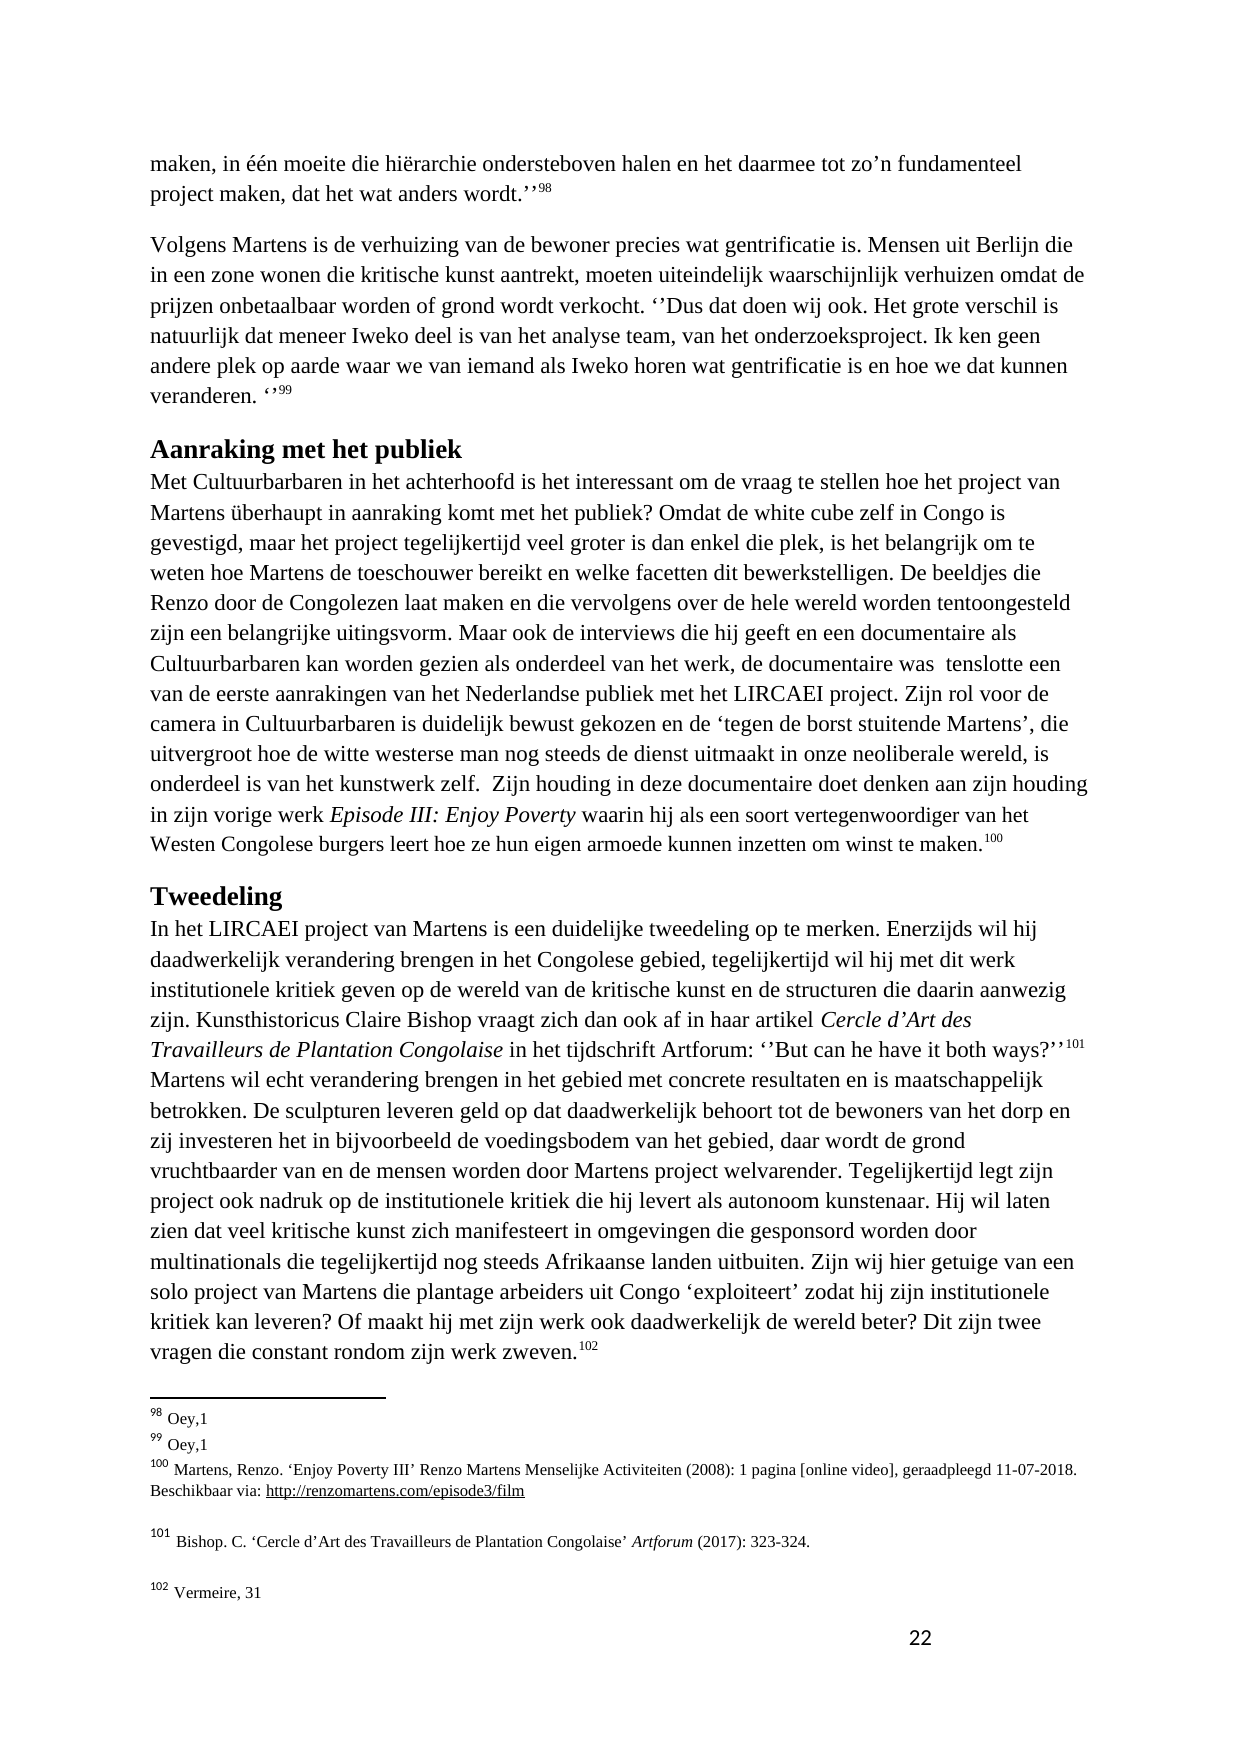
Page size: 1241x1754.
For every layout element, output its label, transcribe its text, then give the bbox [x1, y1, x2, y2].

text Volgens Martens is de verhuizing van de bewoner precies wat gentrificatie is. Mensen uit Berlijn die in een zone wonen die kritische kunst aantrekt, moeten uiteindelijk waarschijnlijk verhuizen omdat de prijzen onbetaalbaar worden of grond wordt verkocht. ‘’Dus dat doen wij ook. Het grote verschil is natuurlijk dat meneer Iweko deel is van het analyse team, van het onderzoeksproject. Ik ken geen andere plek op aarde waar we van iemand als Iweko horen wat gentrificatie is en hoe we dat kunnen veranderen. ‘’ [150, 231, 1090, 409]
text Aanraking met het publiek Met Cultuurbarbaren in het achterhoofd is het interessant om de vraag te stellen hoe het project van Martens überhaupt in aanraking komt met het publiek? Omdat de white cube zelf in Congo is gevestigd, maar het project tegelijkertijd veel groter is dan enkel die plek, is het belangrijk om te weten hoe Martens de toeschouwer bereikt en welke facetten dit bewerkstelligen. De beeldjes die Renzo door de Congolezen laat maken en die vervolgens over de hele wereld worden tentoongesteld zijn een belangrijke uitingsvorm. Maar ook de interviews die hij geeft en een documentaire als Cultuurbarbaren kan worden gezien als onderdeel van het werk, de documentaire was tenslotte een van de eerste aanrakingen van het Nederlandse publiek met het LIRCAEI project. Zijn rol voor de camera in Cultuurbarbaren is duidelijk bewust gekozen en de ‘tegen de borst stuitende Martens’, die uitvergroot hoe de witte westerse man nog steeds de dienst uitmaakt in onze neoliberale wereld, is onderdeel is van het kunstwerk zelf. Zijn houding in deze documentaire doet denken aan zijn houding in zijn vorige werk Episode III: Enjoy Poverty waarin hij als een soort vertegenwoordiger van het Westen Congolese burgers leert hoe ze hun eigen armoede kunnen inzetten om winst te maken. [150, 433, 1090, 856]
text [150, 150, 1090, 207]
text Tweedeling In het LIRCAEI project van Martens is een duidelijke tweedeling op te merken. Enerzijds wil hij daadwerkelijk verandering brengen in het Congolese gebied, tegelijkertijd wil hij met dit werk institutionele kritiek geven op de wereld van de kritische kunst en de structuren die daarin aanwezig zijn. Kunsthistoricus Claire Bishop vraagt zich dan ook af in haar artikel Cercle d’Art des Travailleurs de Plantation Congolaise in het tijdschrift Artforum: ‘’But can he have it both ways?’’ Martens wil echt verandering brengen in het gebied met concrete resultaten en is maatschappelijk betrokken. De sculpturen leveren geld op dat daadwerkelijk behoort tot de bewoners van het dorp en zij investeren het in bijvoorbeeld de voedingsbodem van het gebied, daar wordt de grond vruchtbaarder van en de mensen worden door Martens project welvarender. Tegelijkertijd legt zijn project ook nadruk op de institutionele kritiek die hij levert als autonoom kunstenaar. Hij wil laten zien dat veel kritische kunst zich manifesteert in omgevingen die gesponsord worden door multinationals die tegelijkertijd nog steeds Afrikaanse landen uitbuiten. Zijn wij hier getuige van een solo project van Martens die plantage arbeiders uit Congo ‘exploiteert’ zodat hij zijn institutionele kritiek kan leveren? Of maakt hij met zijn werk ook daadwerkelijk de wereld beter? Dit zijn twee vragen die constant rondom zijn werk zweven. [150, 881, 1090, 1365]
